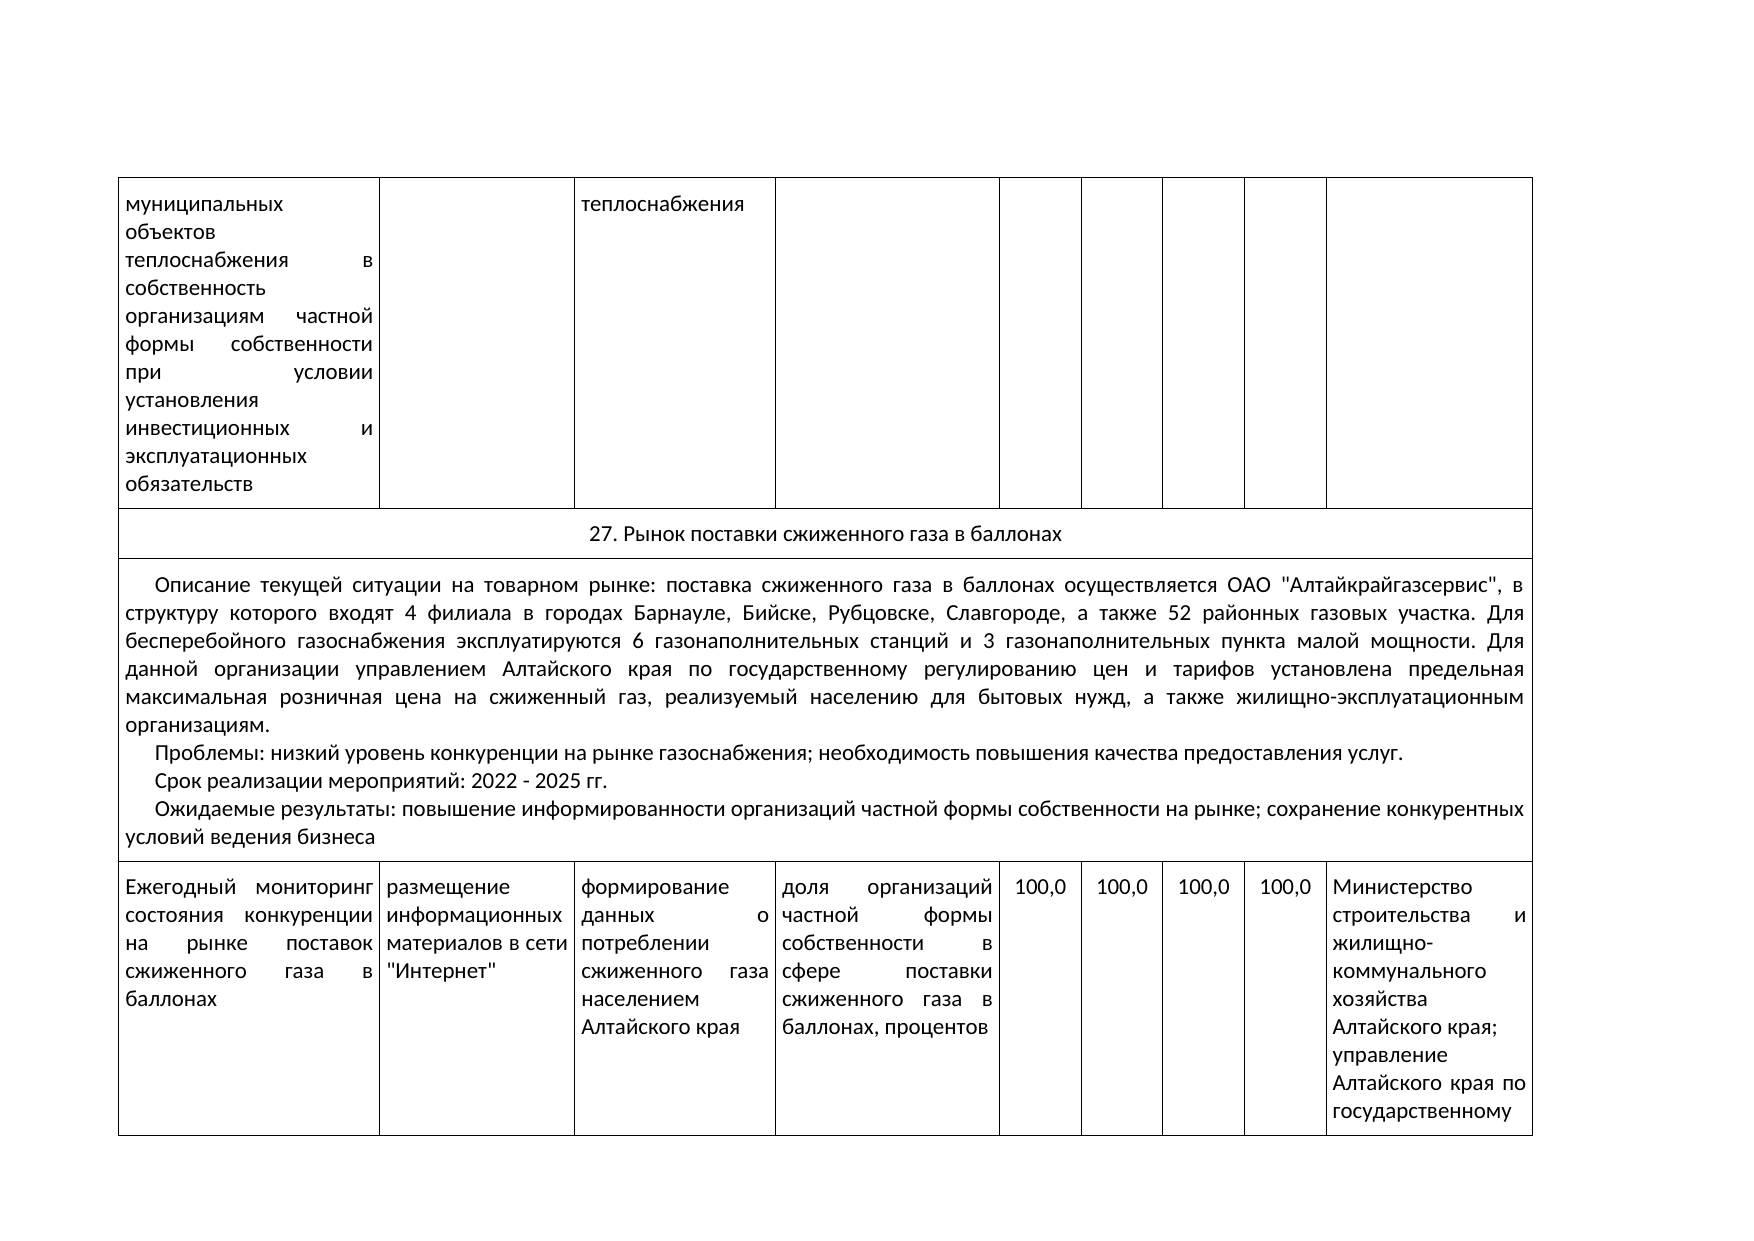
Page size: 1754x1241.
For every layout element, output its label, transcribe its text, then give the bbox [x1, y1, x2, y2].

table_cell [575, 862, 775, 1135]
table_cell 100,0 [1245, 862, 1326, 1135]
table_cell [776, 862, 999, 1135]
table_cell 27. Рынок поставки сжиженного газа в баллонах [119, 509, 1532, 558]
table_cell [380, 862, 574, 1135]
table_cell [119, 178, 379, 508]
table_cell Описание текущей ситуации на товарном рынке: поставка сжиженного газа в баллонах осуществляется ОАО "Алтайкрайгазсервис", в структуру которого входят 4 филиала в городах Барнауле, Бийске, Рубцовске, Славгороде, а также 52 районных газовых участка. Для бесперебойного газоснабжения эксплуатируются 6 газонаполнительных станций и 3 газонаполнительных пункта малой мощности. Для данной организации управлением Алтайского края по государственному регулированию цен и тарифов установлена предельная максимальная розничная цена на сжиженный газ, реализуемый населению для бытовых нужд, а также жилищно-эксплуатационным организациям. Проблемы: низкий уровень конкуренции на рынке газоснабжения; необходимость повышения качества предоставления услуг. Срок реализации мероприятий: 2022 - 2025 гг. Ожидаемые результаты: повышение информированности организаций частной формы собственности на рынке; сохранение конкурентных условий ведения бизнеса [119, 559, 1532, 861]
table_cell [119, 862, 379, 1135]
table_cell 100,0 [1163, 862, 1244, 1135]
table_cell 100,0 [1082, 862, 1162, 1135]
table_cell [1327, 862, 1532, 1135]
table_cell 100,0 [1000, 862, 1081, 1135]
